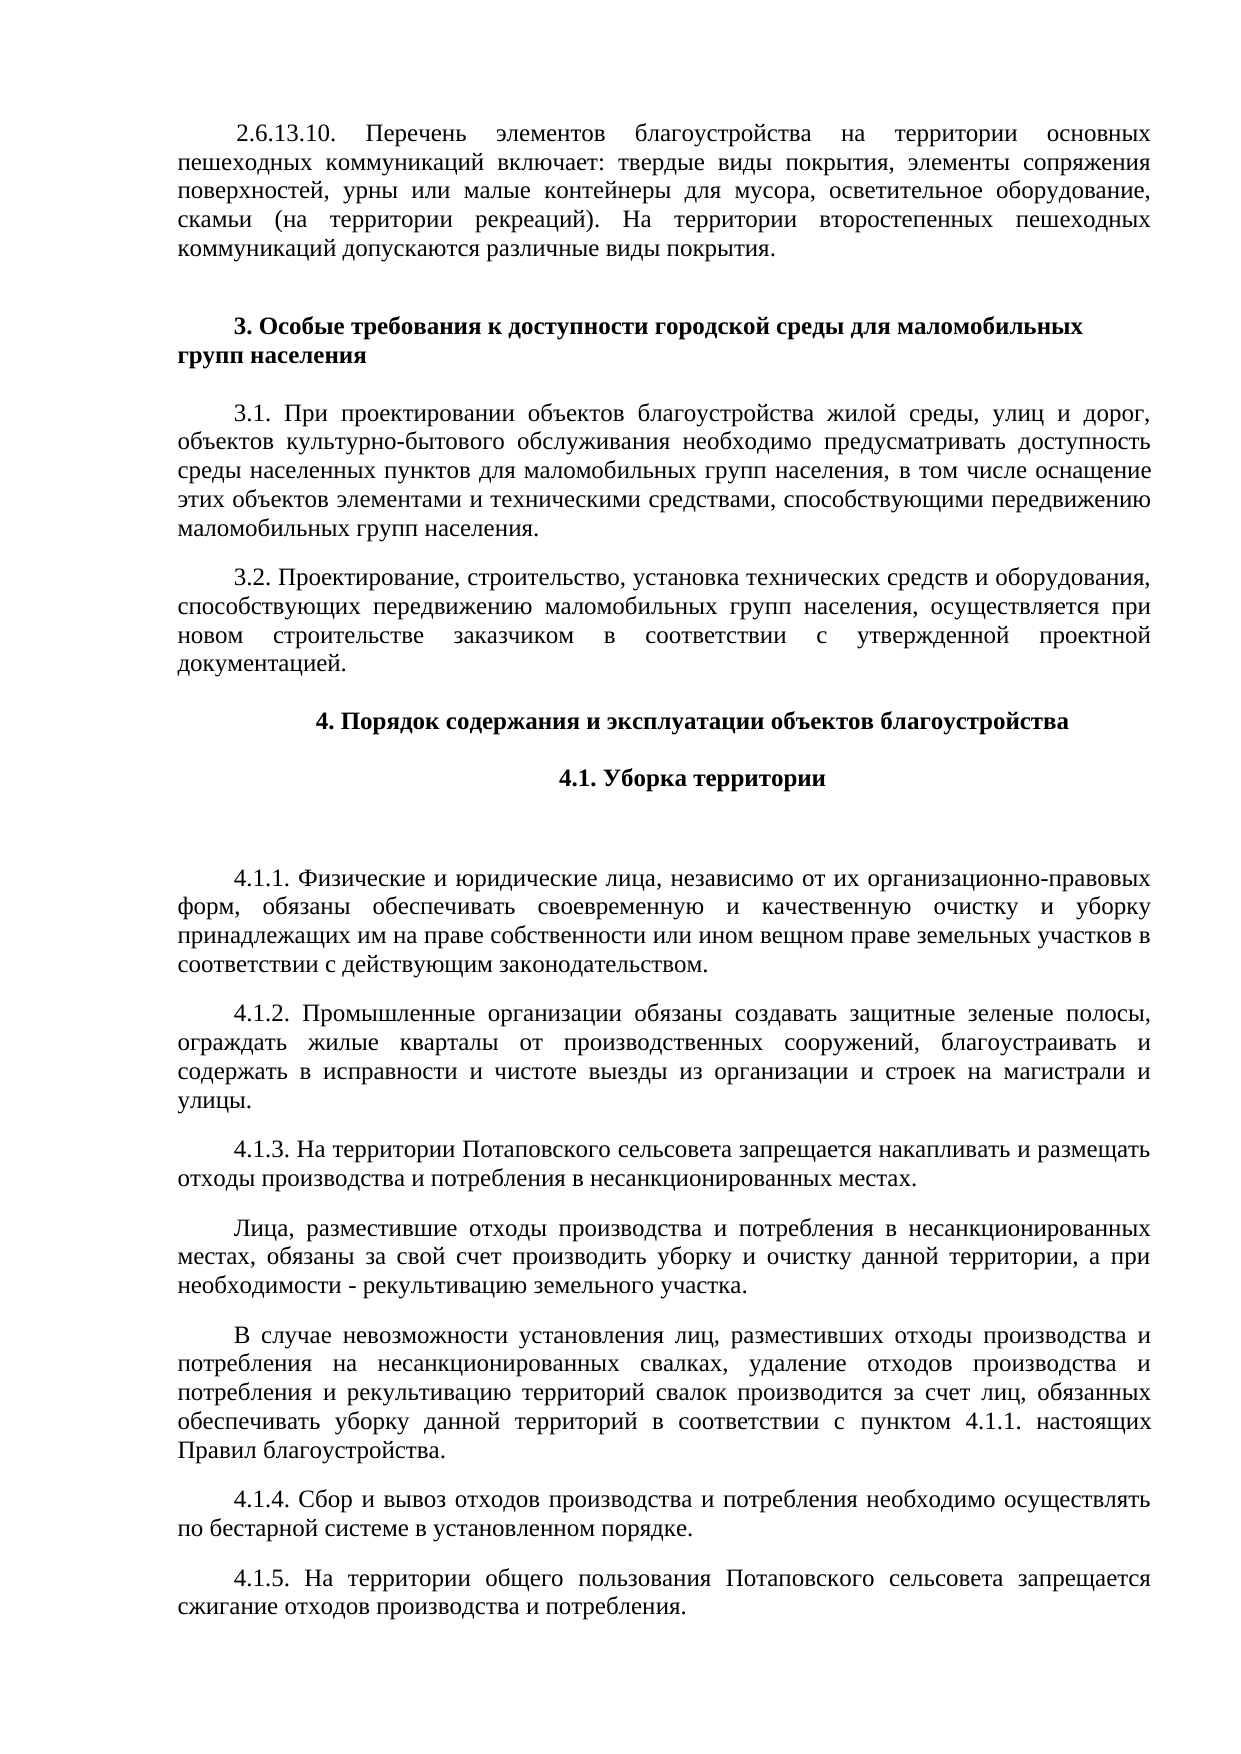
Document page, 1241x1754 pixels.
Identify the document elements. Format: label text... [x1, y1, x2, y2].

text 4.1.1. Физические и юридические лица, независимо от их организационно-правовых форм, обязаны обеспечивать своевременную и качественную очистку и уборку принадлежащих им на праве собственности или ином вещном праве земельных участков в соответствии с действующим законодательством. [177, 863, 1152, 978]
text 3. Особые требования к доступности городской среды для маломобильных групп населения [177, 311, 1152, 369]
text 3.2. Проектирование, строительство, установка технических средств и оборудования, способствующих передвижению маломобильных групп населения, осуществляется при новом строительстве заказчиком в соответствии с утвержденной проектной документацией. [177, 562, 1152, 677]
text 4.1.4. Сбор и вывоз отходов производства и потребления необходимо осуществлять по бестарной системе в установленном порядке. [177, 1484, 1152, 1542]
text 4.1.2. Промышленные организации обязаны создавать защитные зеленые полосы, ограждать жилые кварталы от производственных сооружений, благоустраивать и содержать в исправности и чистоте выезды из организации и строек на магистрали и улицы. [177, 998, 1152, 1113]
text В случае невозможности установления лиц, разместивших отходы производства и потребления на несанкционированных свалках, удаление отходов производства и потребления и рекультивацию территорий свалок производится за счет лиц, обязанных обеспечивать уборку данной территорий в соответствии с пунктом 4.1.1. настоящих Правил благоустройства. [177, 1320, 1152, 1463]
text 4.1. Уборка территории [177, 763, 1152, 792]
text 4. Порядок содержания и эксплуатации объектов благоустройства [177, 706, 1152, 735]
text 3.1. При проектировании объектов благоустройства жилой среды, улиц и дорог, объектов культурно-бытового обслуживания необходимо предусматривать доступность среды населенных пунктов для маломобильных групп населения, в том числе оснащение этих объектов элементами и техническими средствами, способствующими передвижению маломобильных групп населения. [177, 398, 1152, 541]
text 2.6.13.10. Перечень элементов благоустройства на территории основных пешеходных коммуникаций включает: твердые виды покрытия, элементы сопряжения поверхностей, урны или малые контейнеры для мусора, осветительное оборудование, скамьи (на территории рекреаций). На территории второстепенных пешеходных коммуникаций допускаются различные виды покрытия. [177, 118, 1152, 262]
text 4.1.5. На территории общего пользования Потаповского сельсовета запрещается сжигание отходов производства и потребления. [177, 1563, 1152, 1620]
text 4.1.3. На территории Потаповского сельсовета запрещается накапливать и размещать отходы производства и потребления в несанкционированных местах. [177, 1134, 1152, 1192]
text Лица, разместившие отходы производства и потребления в несанкционированных местах, обязаны за свой счет производить уборку и очистку данной территории, а при необходимости - рекультивацию земельного участка. [177, 1213, 1152, 1299]
